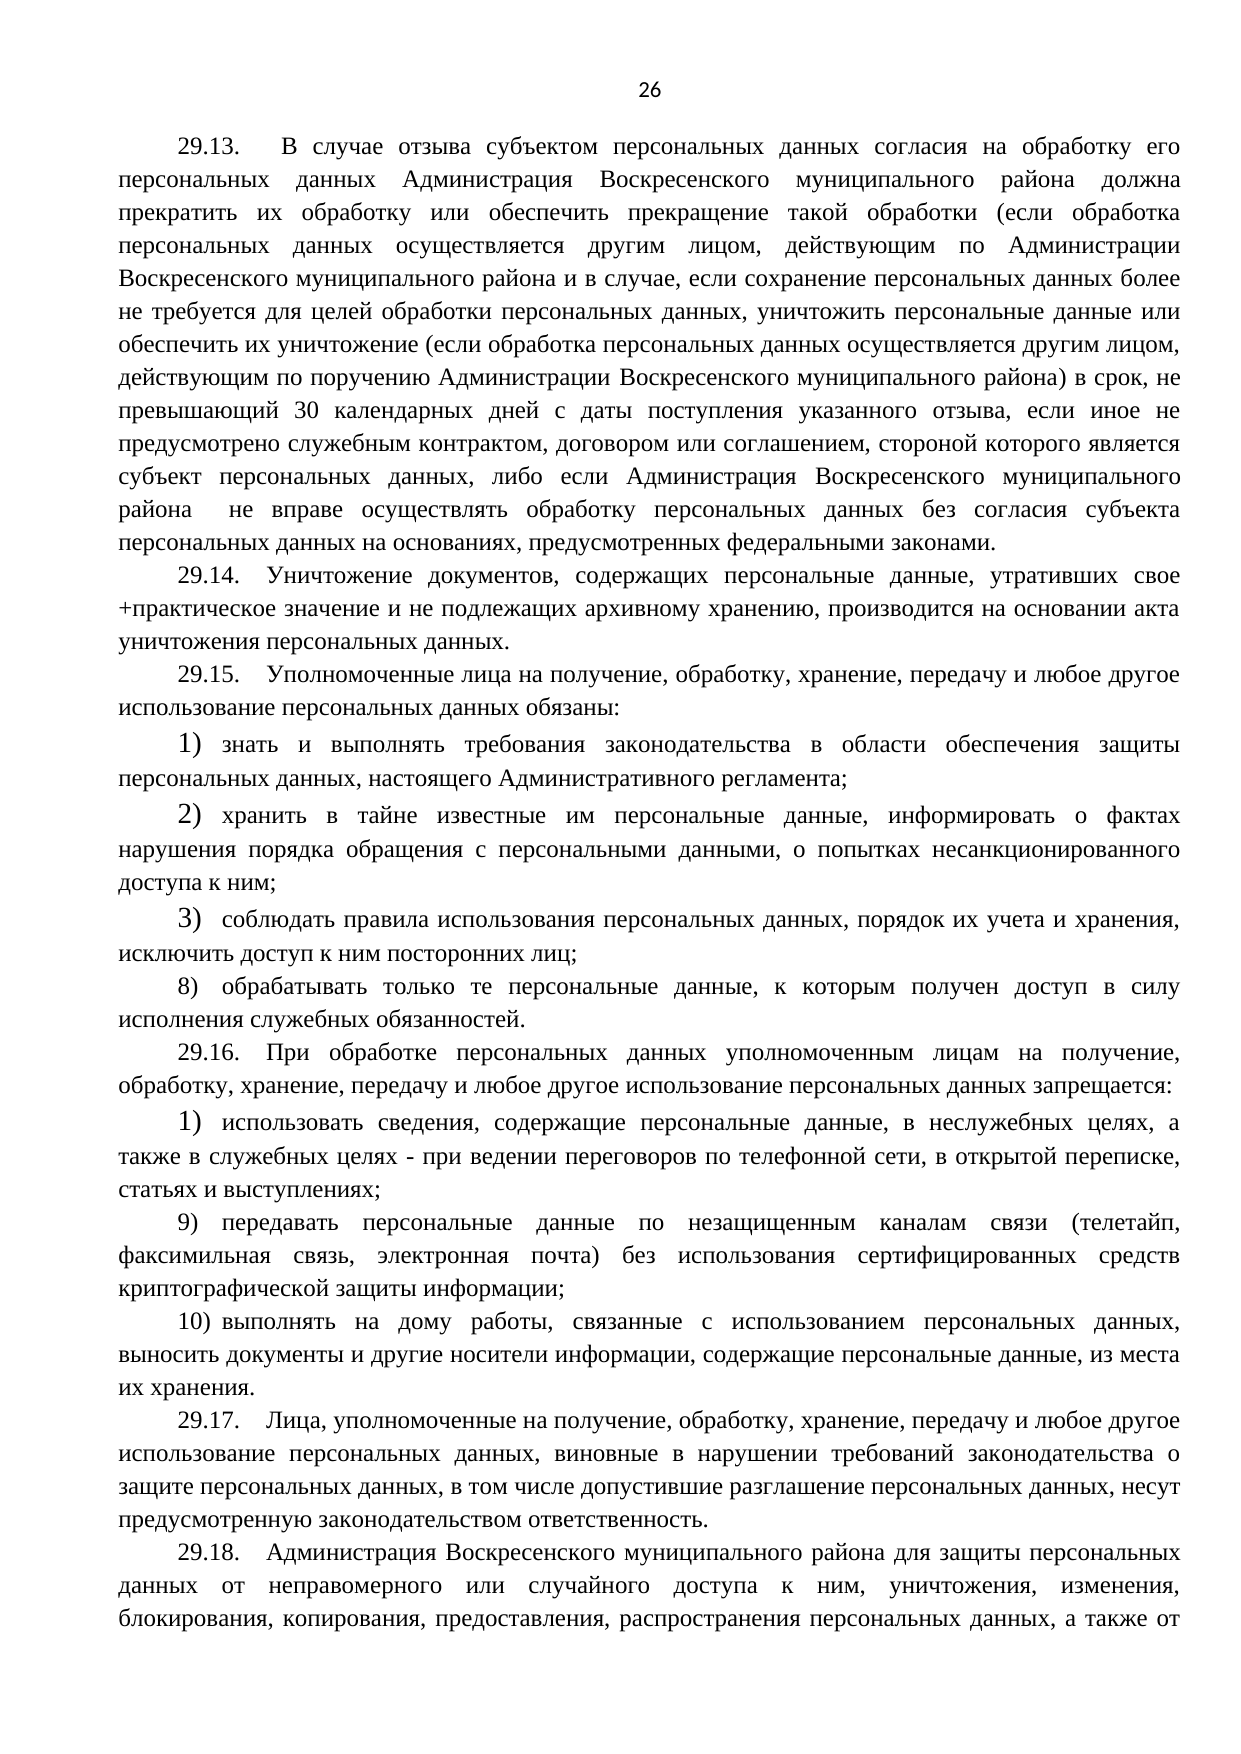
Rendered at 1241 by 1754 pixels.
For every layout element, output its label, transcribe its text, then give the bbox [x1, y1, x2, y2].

list Уполномоченные лица на получение, обработку, хранение, передачу и любое другое использование персональных данных обязаны: [118, 659, 1181, 721]
list использовать сведения, содержащие персональные данные, в неслужебных целях, а также в служебных целях - при ведении переговоров по телефонной сети, в открытой переписке, статьях и выступлениях; [118, 1103, 1181, 1203]
list При обработке персональных данных уполномоченным лицам на получение, обработку, хранение, передачу и любое другое использование персональных данных запрещается: [118, 1037, 1181, 1099]
list Лица, уполномоченные на получение, обработку, хранение, передачу и любое другое использование персональных данных, виновные в нарушении требований законодательства о защите персональных данных, в том числе допустившие разглашение персональных данных, несут предусмотренную законодательством ответственность. [118, 1405, 1181, 1533]
list Уничтожение документов, содержащих персональные данные, утративших свое +практическое значение и не подлежащих архивному хранению, производится на основании акта уничтожения персональных данных. [118, 560, 1181, 655]
list В случае отзыва субъектом персональных данных согласия на обработку его персональных данных Администрация Воскресенского муниципального района должна прекратить их обработку или обеспечить прекращение такой обработки (если обработка персональных данных осуществляется другим лицом, действующим по Администрации Воскресенского муниципального района и в случае, если сохранение персональных данных более не требуется для целей обработки персональных данных, уничтожить персональные данные или обеспечить их уничтожение (если обработка персональных данных осуществляется другим лицом, действующим по поручению Администрации Воскресенского муниципального района) в срок, не превышающий 30 календарных дней с даты поступления указанного отзыва, если иное не предусмотрено служебным контрактом, договором или соглашением, стороной которого является субъект персональных данных, либо если Администрация Воскресенского муниципального района не вправе осуществлять обработку персональных данных без согласия субъекта персональных данных на основаниях, предусмотренных федеральными законами. [118, 131, 1181, 556]
list хранить в тайне известные им персональные данные, информировать о фактах нарушения порядка обращения с персональными данными, о попытках несанкционированного доступа к ним; [118, 796, 1181, 896]
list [118, 1537, 1181, 1632]
list знать и выполнять требования законодательства в области обеспечения защиты персональных данных, настоящего Административного регламента; [118, 725, 1181, 792]
list выполнять на дому работы, связанные с использованием персональных данных, выносить документы и другие носители информации, содержащие персональные данные, из места их хранения. [118, 1306, 1181, 1401]
list соблюдать правила использования персональных данных, порядок их учета и хранения, исключить доступ к ним посторонних лиц; [118, 900, 1181, 967]
list передавать персональные данные по незащищенным каналам связи (телетайп, факсимильная связь, электронная почта) без использования сертифицированных средств криптографической защиты информации; [118, 1207, 1181, 1302]
list обрабатывать только те персональные данные, к которым получен доступ в силу исполнения служебных обязанностей. [118, 971, 1181, 1033]
